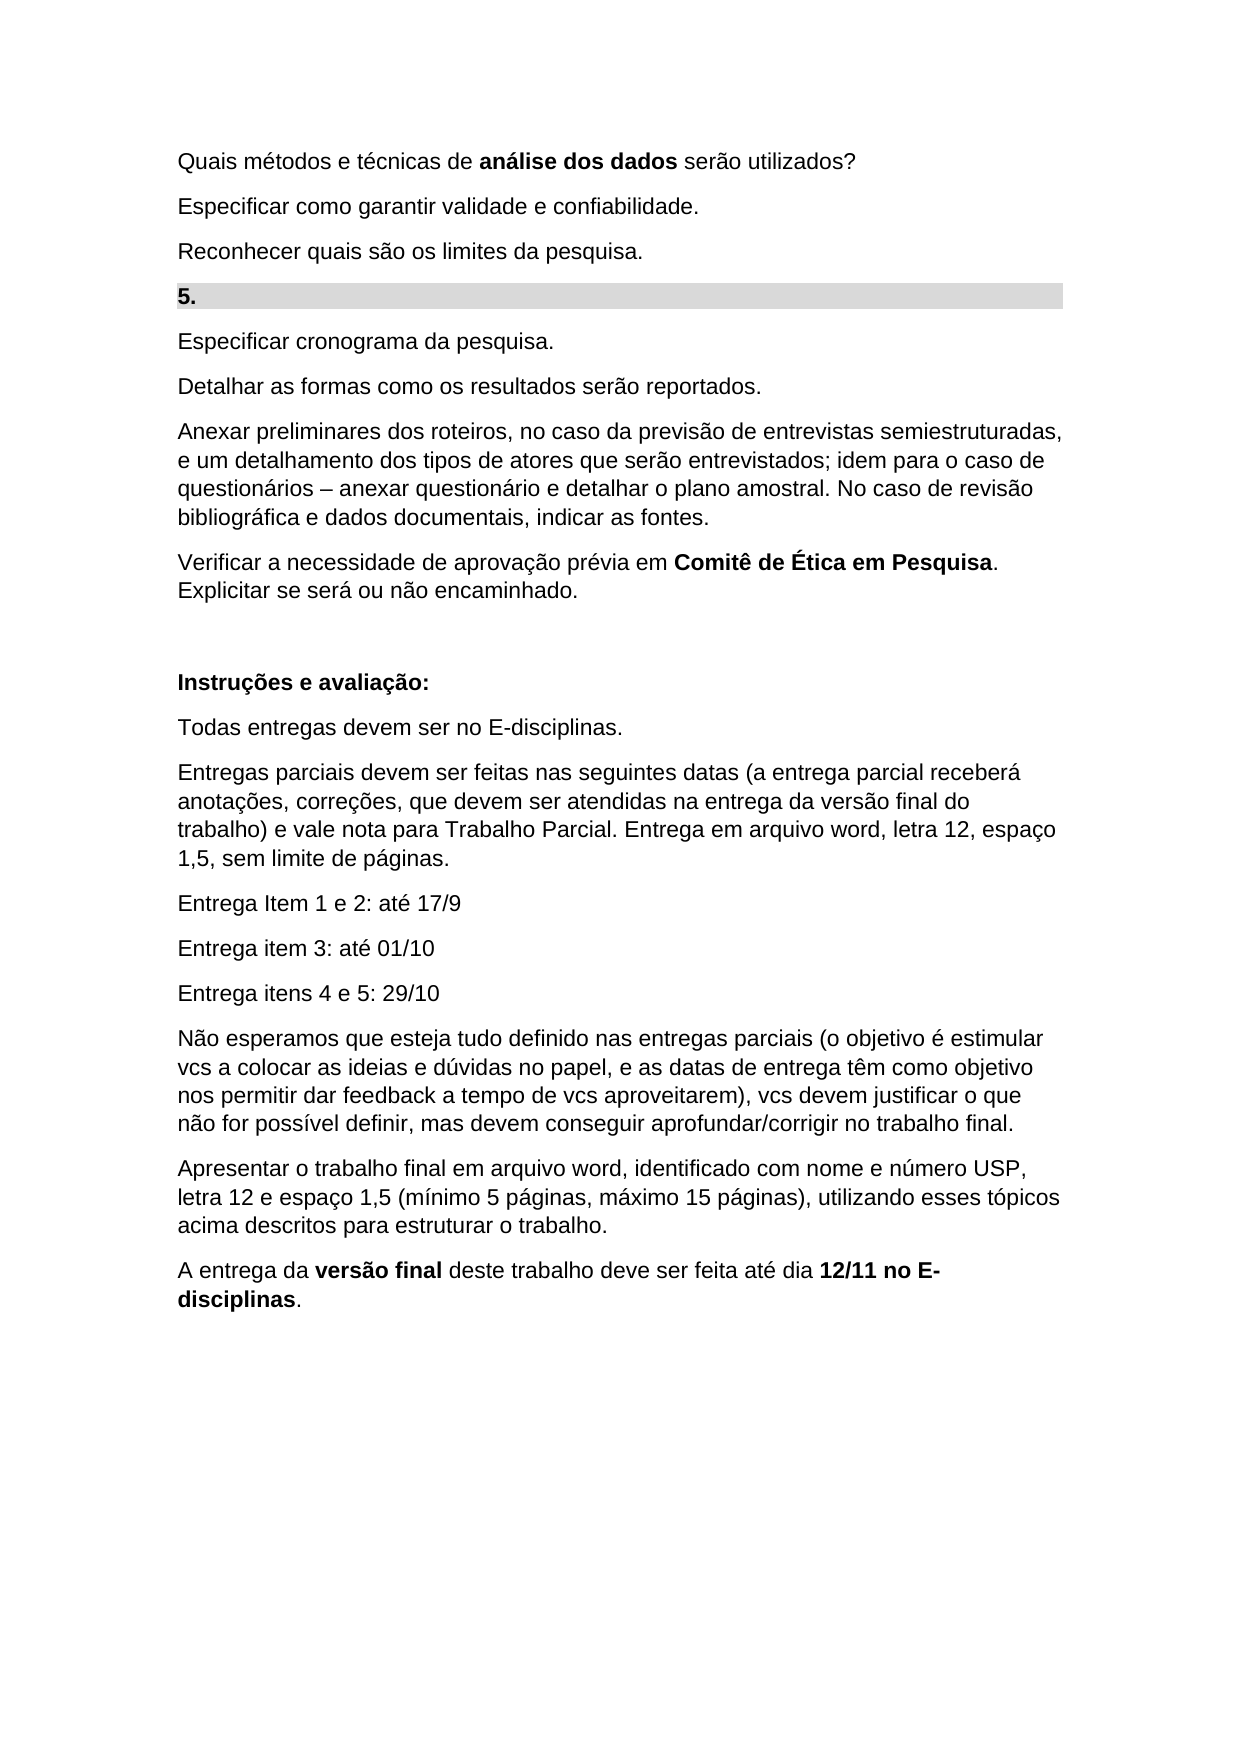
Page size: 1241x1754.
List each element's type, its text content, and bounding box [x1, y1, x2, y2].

text Entrega Item 1 e 2: até 17/9 [177, 890, 1063, 916]
text Entrega itens 4 e 5: 29/10 [177, 980, 1063, 1006]
text Todas entregas devem ser no E-disciplinas. [177, 714, 1063, 741]
text Reconhecer quais são os limites da pesquisa. [177, 238, 1063, 264]
text Não esperamos que esteja tudo definido nas entregas parciais (o objetivo é estimular vcs a colocar as ideias e dúvidas no papel, e as datas de entrega têm como objetivo nos permitir dar feedback a tempo de vcs aproveitarem), vcs devem justificar o que não for possível definir, mas devem conseguir aprofundar/corrigir no trabalho final. [177, 1025, 1063, 1137]
text Verificar a necessidade de aprovação prévia em Comitê de Ética em Pesquisa. Explicitar se será ou não encaminhado. [177, 549, 1063, 603]
text Detalhar as formas como os resultados serão reportados. [177, 373, 1063, 399]
text Apresentar o trabalho final em arquivo word, identificado com nome e número USP, letra 12 e espaço 1,5 (mínimo 5 páginas, máximo 15 páginas), utilizando esses tópicos acima descritos para estruturar o trabalho. [177, 1155, 1063, 1239]
text A entrega da versão final deste trabalho deve ser feita até dia 12/11 no E-disciplinas. [177, 1257, 1063, 1312]
text 5. [177, 283, 1063, 309]
text Especificar como garantir validade e confiabilidade. [177, 193, 1063, 219]
text Anexar preliminares dos roteiros, no caso da previsão de entrevistas semiestruturadas, e um detalhamento dos tipos de atores que serão entrevistados; idem para o caso de questionários – anexar questionário e detalhar o plano amostral. No caso de revisão bibliográfica e dados documentais, indicar as fontes. [177, 418, 1063, 530]
text Quais métodos e técnicas de análise dos dados serão utilizados? [177, 148, 1063, 174]
text Especificar cronograma da pesquisa. [177, 328, 1063, 354]
text Instruções e avaliação: [177, 669, 1063, 695]
text Entrega item 3: até 01/10 [177, 935, 1063, 961]
text Entregas parciais devem ser feitas nas seguintes datas (a entrega parcial receberá anotações, correções, que devem ser atendidas na entrega da versão final do trabalho) e vale nota para Trabalho Parcial. Entrega em arquivo word, letra 12, espaço 1,5, sem limite de páginas. [177, 759, 1063, 871]
